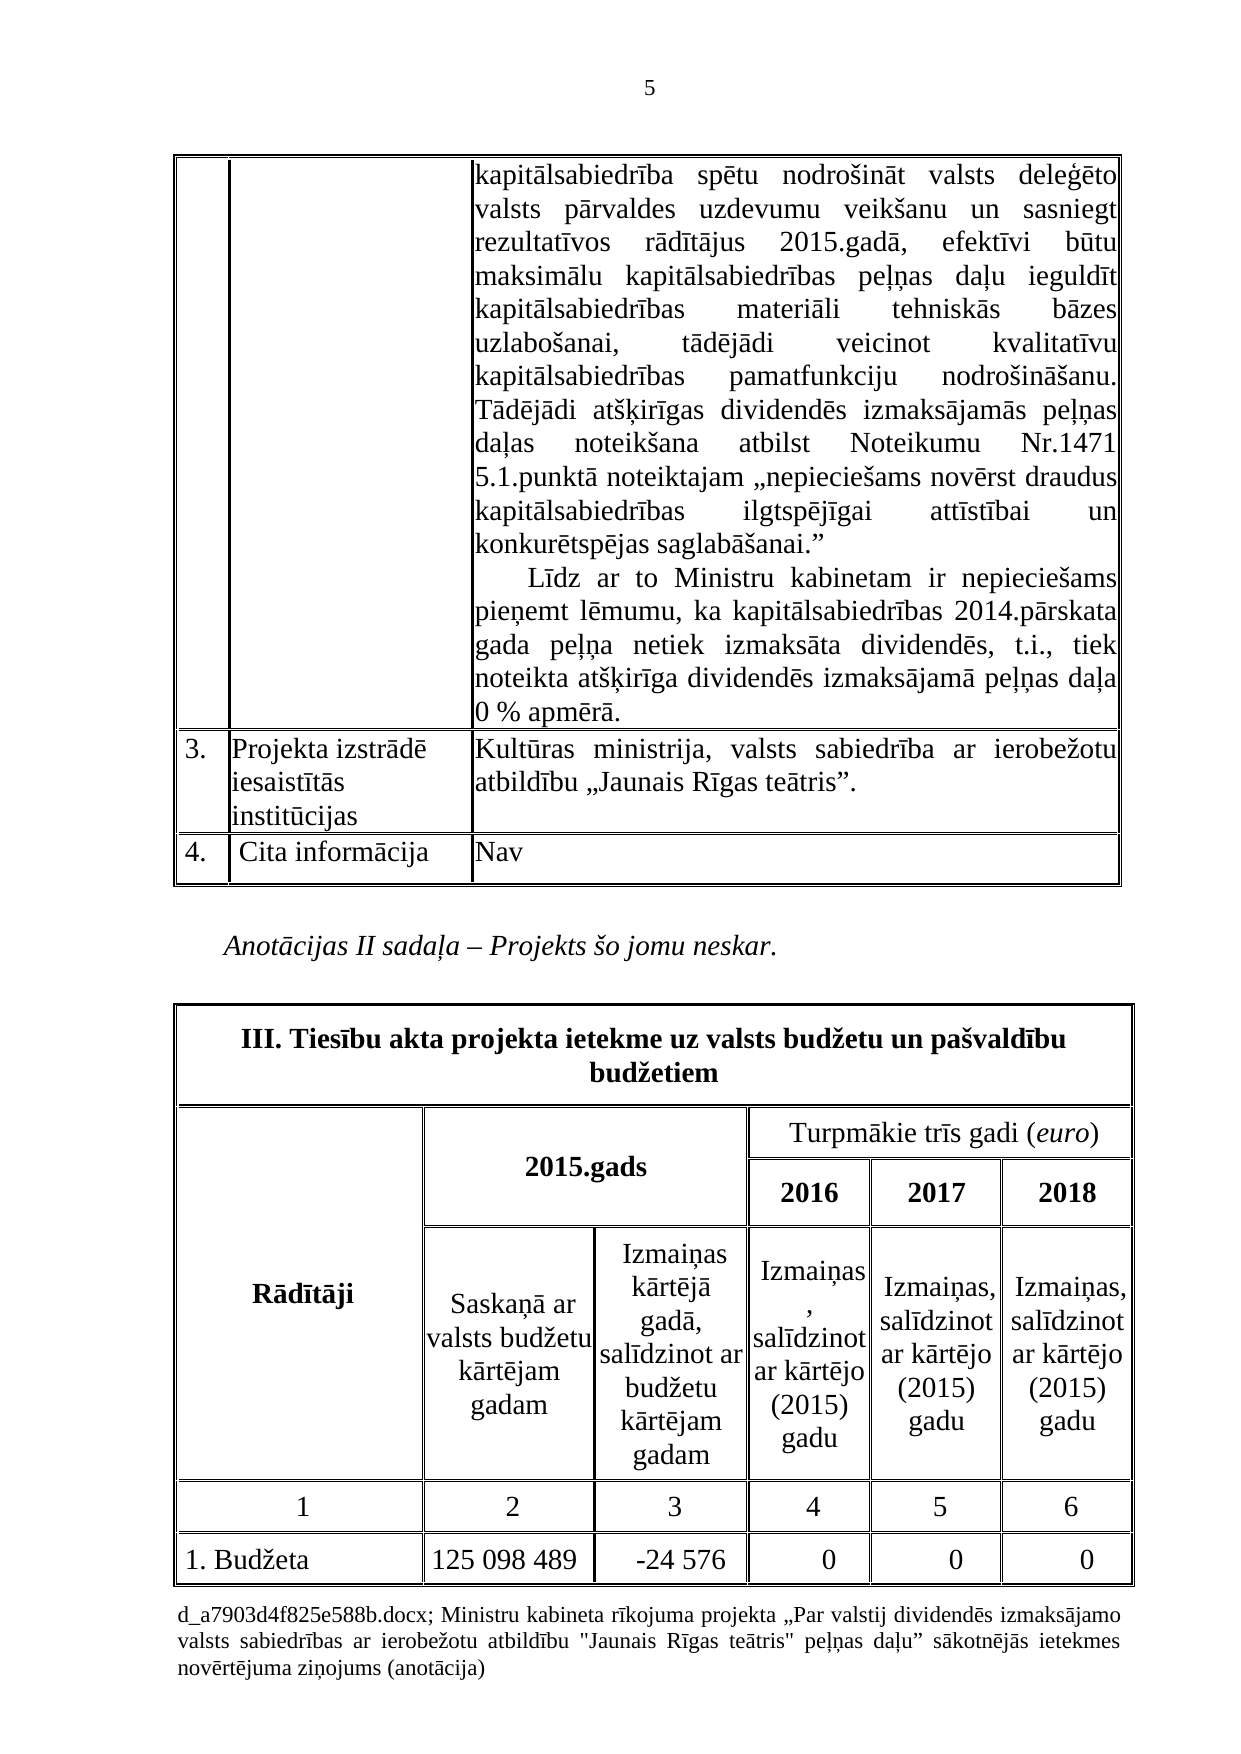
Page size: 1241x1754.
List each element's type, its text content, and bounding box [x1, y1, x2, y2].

table_cell Rādītāji [177, 1104, 422, 1478]
table_cell 0 [1002, 1531, 1133, 1583]
table_cell -24 576 [594, 1531, 748, 1583]
table_cell 2. [177, 156, 229, 727]
table_cell 2 [425, 1482, 593, 1531]
table_cell Nav [472, 831, 1119, 883]
table_cell 0 [871, 1534, 1002, 1583]
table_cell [229, 158, 472, 727]
table_cell 2017 [872, 1160, 1000, 1225]
table_cell Saskaņā ar valsts budžetu kārtējam gadam [425, 1228, 593, 1478]
table_cell Kultūras ministrija, valsts sabiedrība ar ierobežotu atbildību „Jaunais Rīgas teātris”. [474, 728, 1119, 831]
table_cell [175, 1531, 424, 1583]
table_cell Izmaiņas kārtējā gadā, salīdzinot ar budžetu kārtējam gadam [596, 1228, 746, 1478]
table_cell 0 [748, 1534, 871, 1583]
table_cell 3 [596, 1482, 746, 1531]
table_header III. Tiesību akta projekta ietekme uz valsts budžetu un pašvaldību budžetiem [177, 1006, 1131, 1104]
table_cell Cita informācija [229, 835, 472, 883]
table_cell Izmaiņas, salīdzinot ar kārtējo (2015) gadu [750, 1228, 869, 1478]
table_cell 2015.gads [425, 1108, 746, 1225]
table_cell 2016 [750, 1160, 869, 1225]
table_cell 4 [750, 1482, 869, 1531]
table_cell 125 098 489 [424, 1534, 594, 1583]
table_cell 3. [177, 728, 228, 831]
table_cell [472, 158, 1118, 727]
table_cell 5 [872, 1482, 1000, 1531]
table_cell 6 [1003, 1479, 1132, 1531]
table_cell Izmaiņas, salīdzinot ar kārtējo (2015) gadu [872, 1228, 1000, 1478]
table_cell Izmaiņas, salīdzinot ar kārtējo (2015) gadu [1002, 1225, 1133, 1478]
table_cell 2018 [1002, 1157, 1133, 1225]
text Anotācijas II sadaļa – Projekts šo jomu neskar. [177, 928, 1122, 961]
table_cell 4. [177, 831, 229, 883]
table_cell Projekta izstrādē iesaistītās institūcijas [231, 731, 471, 831]
table_cell Turpmākie trīs gadi (euro) [750, 1104, 1132, 1157]
table_cell 1 [177, 1479, 422, 1531]
